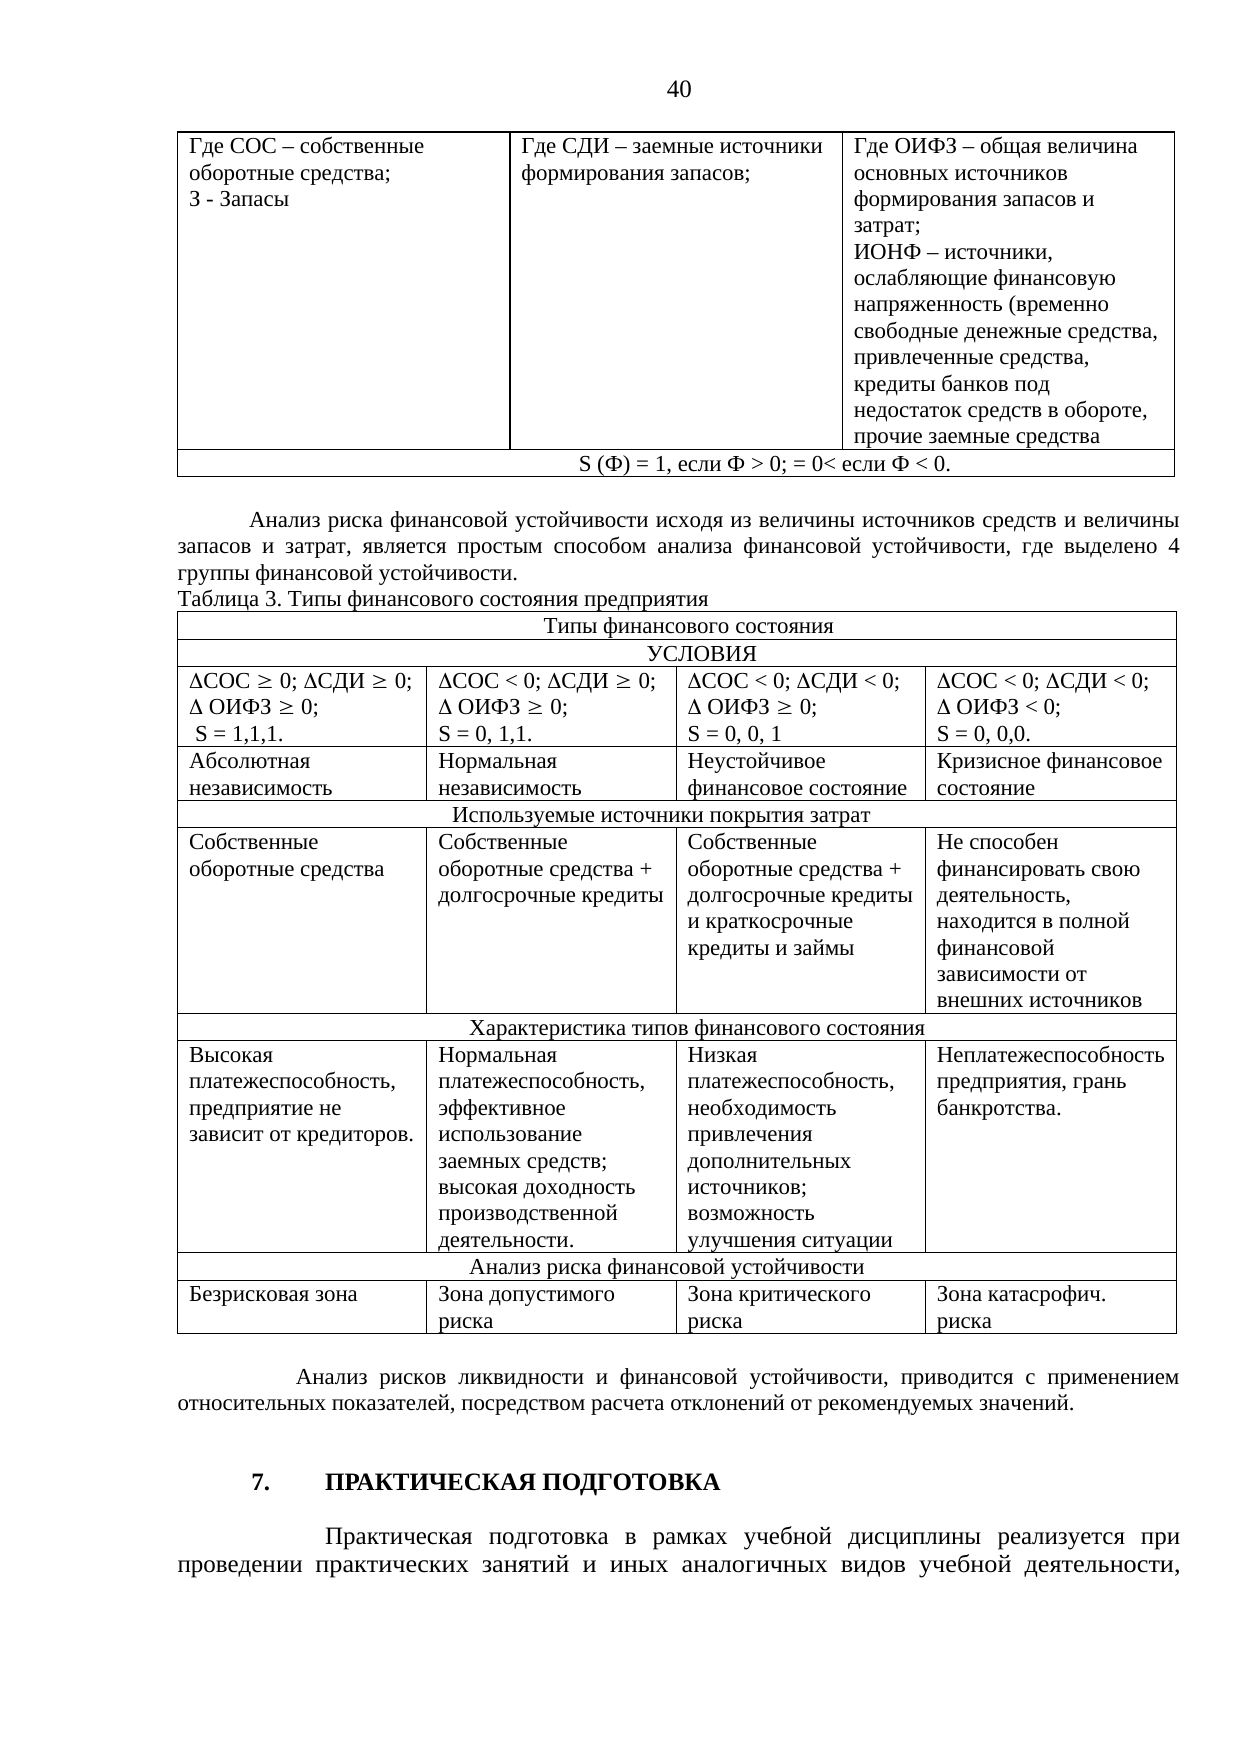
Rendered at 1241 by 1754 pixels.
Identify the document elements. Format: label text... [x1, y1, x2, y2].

table_cell Нормальная независимость [427, 747, 676, 800]
text Анализ риска финансовой устойчивости исходя из величины источников средств и величины запасов и затрат, является простым способом анализа финансовой устойчивости, где выделено 4 группы финансовой устойчивости. [177, 506, 1181, 585]
table_cell Анализ риска финансовой устойчивости [178, 1253, 1176, 1279]
table_cell Неустойчивое финансовое состояние [677, 747, 925, 800]
table_cell Не способен финансировать свою деятельность, находится в полной финансовой зависимости от внешних источников [926, 828, 1176, 1013]
table_cell Зона критического риска [677, 1281, 925, 1333]
table_cell Зона допустимого риска [427, 1281, 676, 1333]
table_cell Высокая платежеспособность, предприятие не зависит от кредиторов. [178, 1041, 426, 1252]
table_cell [843, 133, 1174, 449]
text Анализ рисков ликвидности и финансовой устойчивости, приводится с применением относительных показателей, посредством расчета отклонений от рекомендуемых значений. [177, 1363, 1181, 1416]
table_cell СОС < 0; СДИ < 0; ОИФЗ 0; S = 0, 0, 1 [677, 667, 925, 746]
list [177, 1521, 1181, 1578]
table_cell СОС < 0; СДИ 0; ОИФЗ 0; S = 0, 1,1. [427, 667, 676, 746]
table_cell Характеристика типов финансового состояния [178, 1014, 1176, 1040]
subtitle ПРАКТИЧЕСКАЯ ПОДГОТОВКА [251, 1467, 1181, 1496]
table_cell Безрисковая зона [178, 1281, 426, 1333]
table_cell Кризисное финансовое состояние [926, 747, 1176, 800]
table_cell Зона катасрофич. риска [926, 1281, 1176, 1333]
table_cell Нормальная платежеспособность, эффективное использование заемных средств; высокая доходность производственной деятельности. [427, 1041, 676, 1252]
table_cell СОС 0; СДИ 0; ОИФЗ 0; S = 1,1,1. [178, 667, 426, 746]
table_cell УСЛОВИЯ [178, 640, 1176, 666]
table_cell Используемые источники покрытия затрат [178, 801, 1176, 827]
table_cell Неплатежеспособность предприятия, грань банкротства. [926, 1041, 1176, 1252]
table_cell Абсолютная независимость [178, 747, 426, 800]
table_header Типы финансового состояния [178, 612, 1176, 639]
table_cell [178, 133, 509, 449]
table_cell СОС < 0; СДИ < 0; ОИФЗ < 0; S = 0, 0,0. [926, 667, 1176, 746]
table_cell Низкая платежеспособность, необходимость привлечения дополнительных источников; возможность улучшения ситуации [677, 1041, 925, 1252]
table_cell Собственные оборотные средства + долгосрочные кредиты [427, 828, 676, 1013]
text Таблица 3. Типы финансового состояния предприятия [177, 585, 1181, 611]
table_cell Собственные оборотные средства + долгосрочные кредиты и краткосрочные кредиты и займы [677, 828, 925, 1013]
table_cell Собственные оборотные средства [178, 828, 426, 1013]
table_cell S (Ф) = 1, если Ф > 0; = 0< если Ф < 0. [178, 450, 1174, 476]
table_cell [511, 133, 842, 449]
